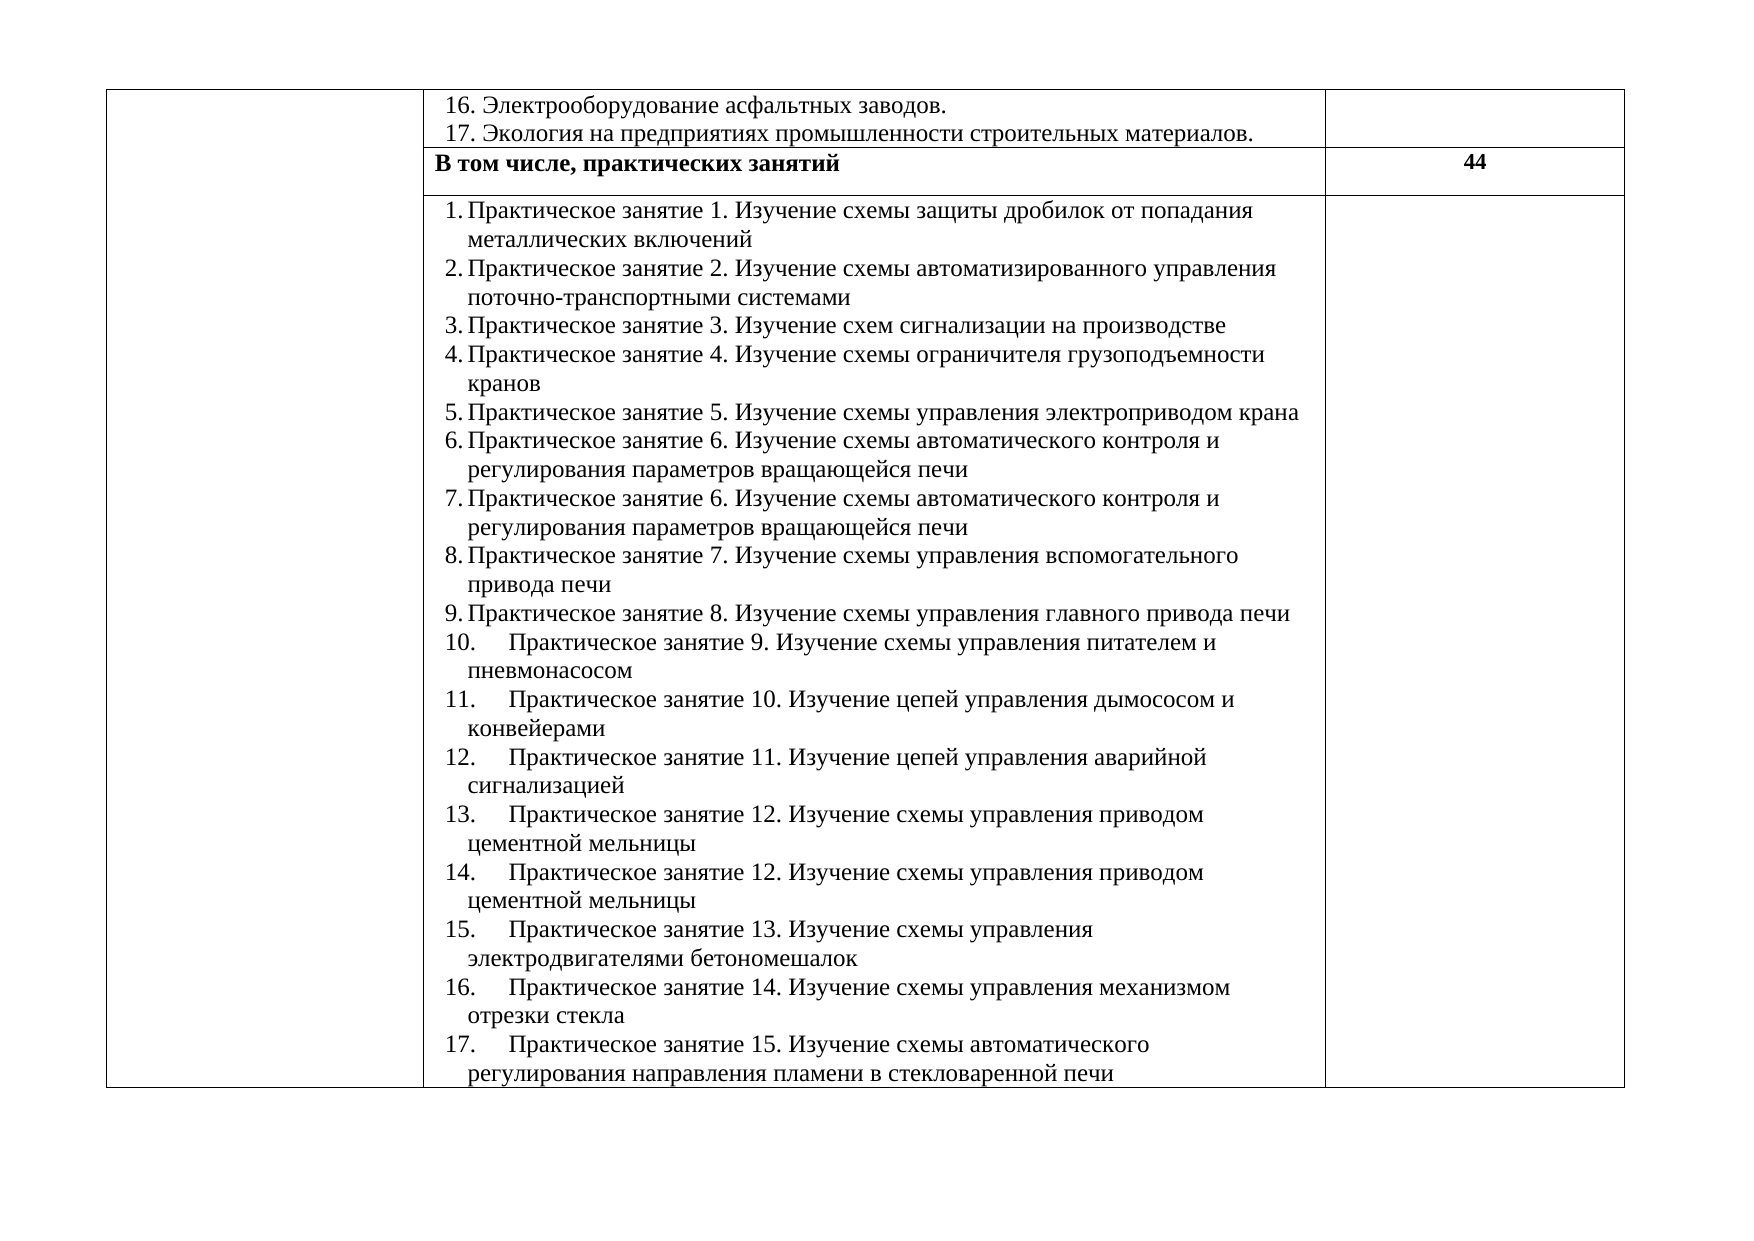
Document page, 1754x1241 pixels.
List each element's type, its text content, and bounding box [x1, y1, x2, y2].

table_cell В том числе, практических занятий [424, 148, 1325, 194]
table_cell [424, 196, 1325, 1087]
table_cell 44 [1326, 148, 1624, 194]
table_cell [424, 90, 1325, 147]
table_cell [1326, 196, 1624, 1087]
